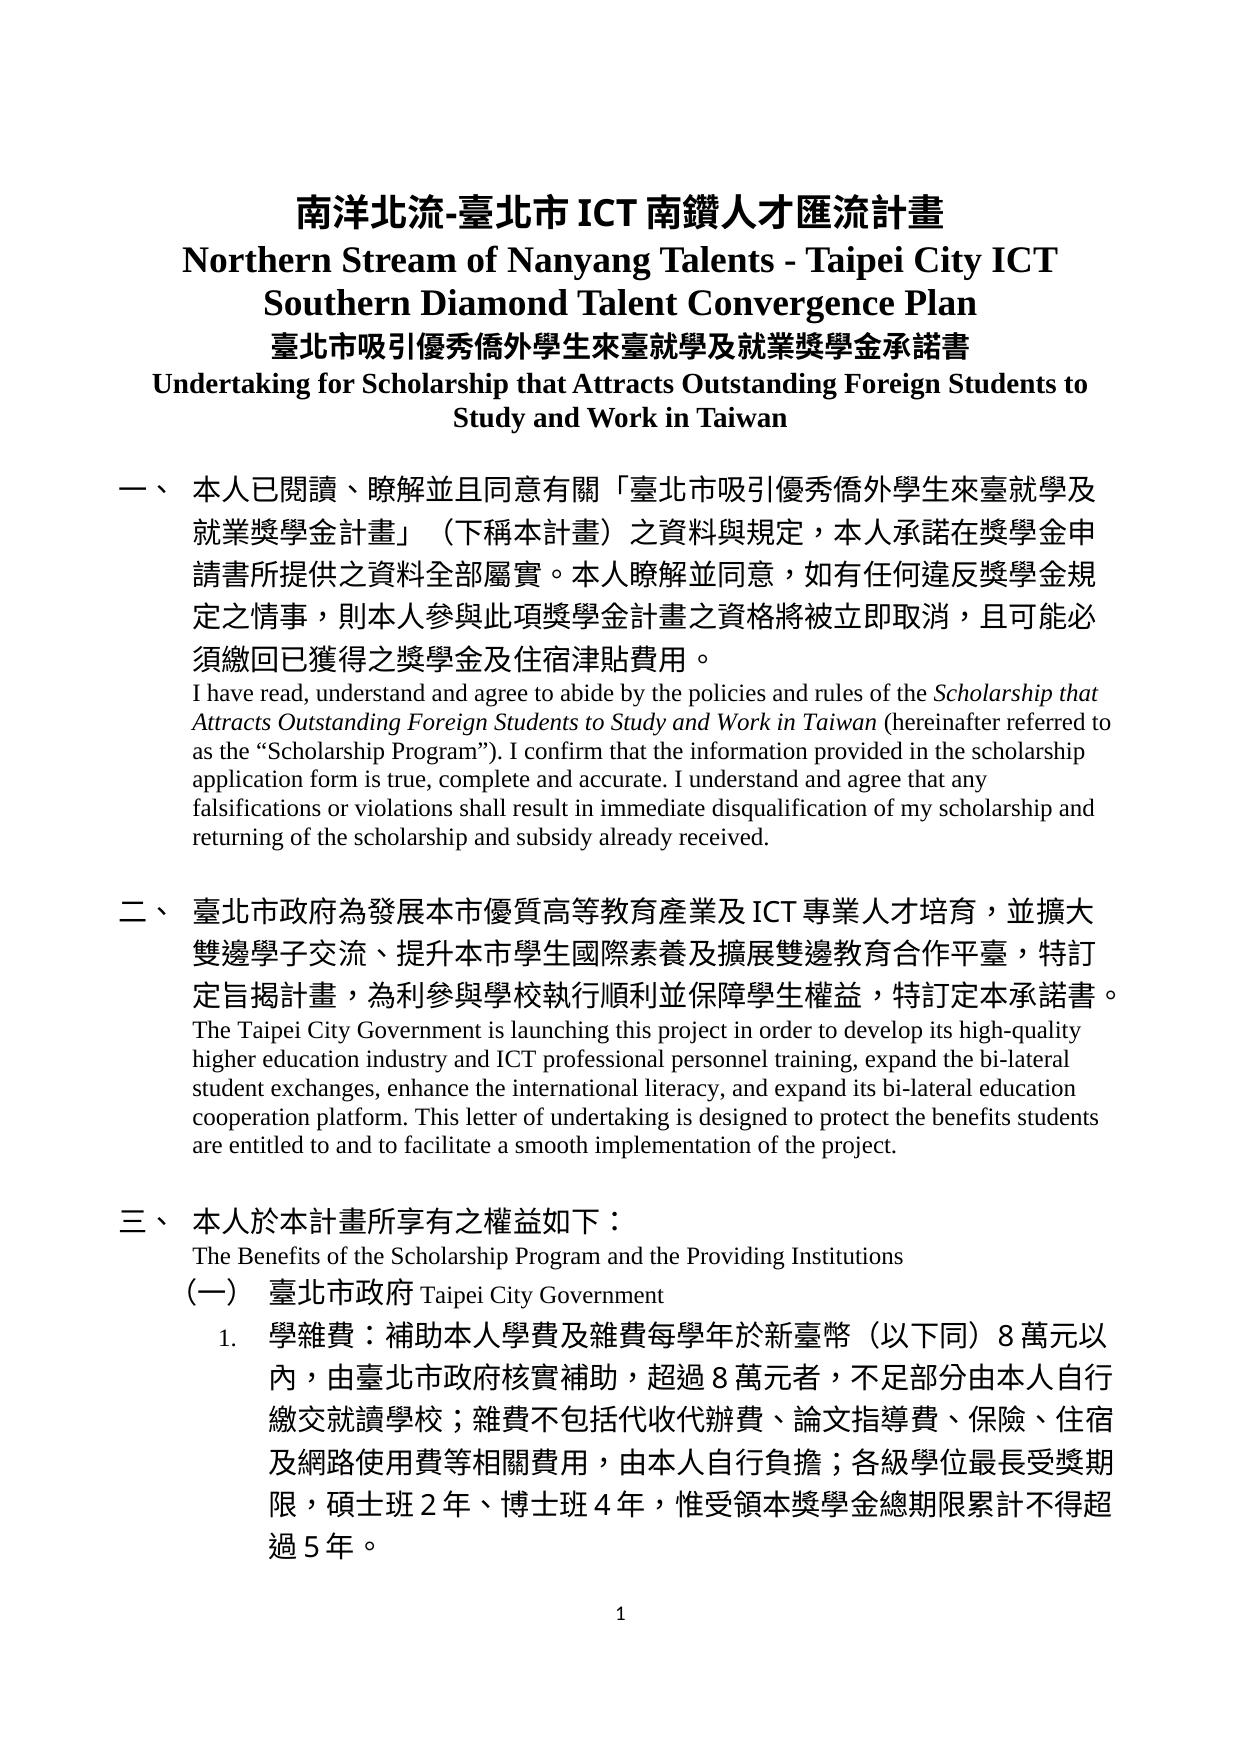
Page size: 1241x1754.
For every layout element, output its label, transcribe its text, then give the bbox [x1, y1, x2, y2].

list 臺北市政府Taipei City Government [168, 1270, 1122, 1312]
list 臺北市政府為發展本市優質高等教育產業及ICT專業人才培育，並擴大雙邊學子交流、提升本市學生國際素養及擴展雙邊教育合作平臺，特訂定旨揭計畫，為利參與學校執行順利並保障學生權益，特訂定本承諾書。 [118, 888, 1122, 1015]
list 本人已閱讀、瞭解並且同意有關「臺北市吸引優秀僑外學生來臺就學及就業獎學金計畫」（下稱本計畫）之資料與規定，本人承諾在獎學金申請書所提供之資料全部屬實。本人瞭解並同意，如有任何違反獎學金規定之情事，則本人參與此項獎學金計畫之資格將被立即取消，且可能必須繳回已獲得之獎學金及住宿津貼費用。 [118, 467, 1122, 678]
text Undertaking for Scholarship that Attracts Outstanding Foreign Students to Study and Work in Taiwan [118, 366, 1122, 433]
list The Taipei City Government is launching this project in order to develop its high-quality higher education industry and ICT professional personnel training, expand the bi-lateral student exchanges, enhance the international literacy, and expand its bi-lateral education cooperation platform. This letter of undertaking is designed to protect the benefits students are entitled to and to facilitate a smooth implementation of the project. [192, 1015, 1122, 1159]
list The Benefits of the Scholarship Program and the Providing Institutions [192, 1241, 1122, 1270]
text 臺北市吸引優秀僑外學生來臺就學及就業獎學金承諾書 [118, 324, 1122, 366]
list 本人於本計畫所享有之權益如下： [118, 1199, 1122, 1241]
list 學雜費：補助本人學費及雜費每學年於新臺幣（以下同）8萬元以內，由臺北市政府核實補助，超過8萬元者，不足部分由本人自行繳交就讀學校；雜費不包括代收代辦費、論文指導費、保險、住宿及網路使用費等相關費用，由本人自行負擔；各級學位最長受獎期限，碩士班2年、博士班4年，惟受領本獎學金總期限累計不得超過5年。 [218, 1312, 1122, 1566]
list I have read, understand and agree to abide by the policies and rules of the Scholarship that Attracts Outstanding Foreign Students to Study and Work in Taiwan (hereinafter referred to as the “Scholarship Program”). I confirm that the information provided in the scholarship application form is true, complete and accurate. I understand and agree that any falsifications or violations shall result in immediate disqualification of my scholarship and returning of the scholarship and subsidy already received. [192, 678, 1122, 851]
text 南洋北流-臺北市ICT南鑽人才匯流計畫 [118, 183, 1122, 238]
text Northern Stream of Nanyang Talents - Taipei City ICT Southern Diamond Talent Convergence Plan [118, 238, 1122, 324]
